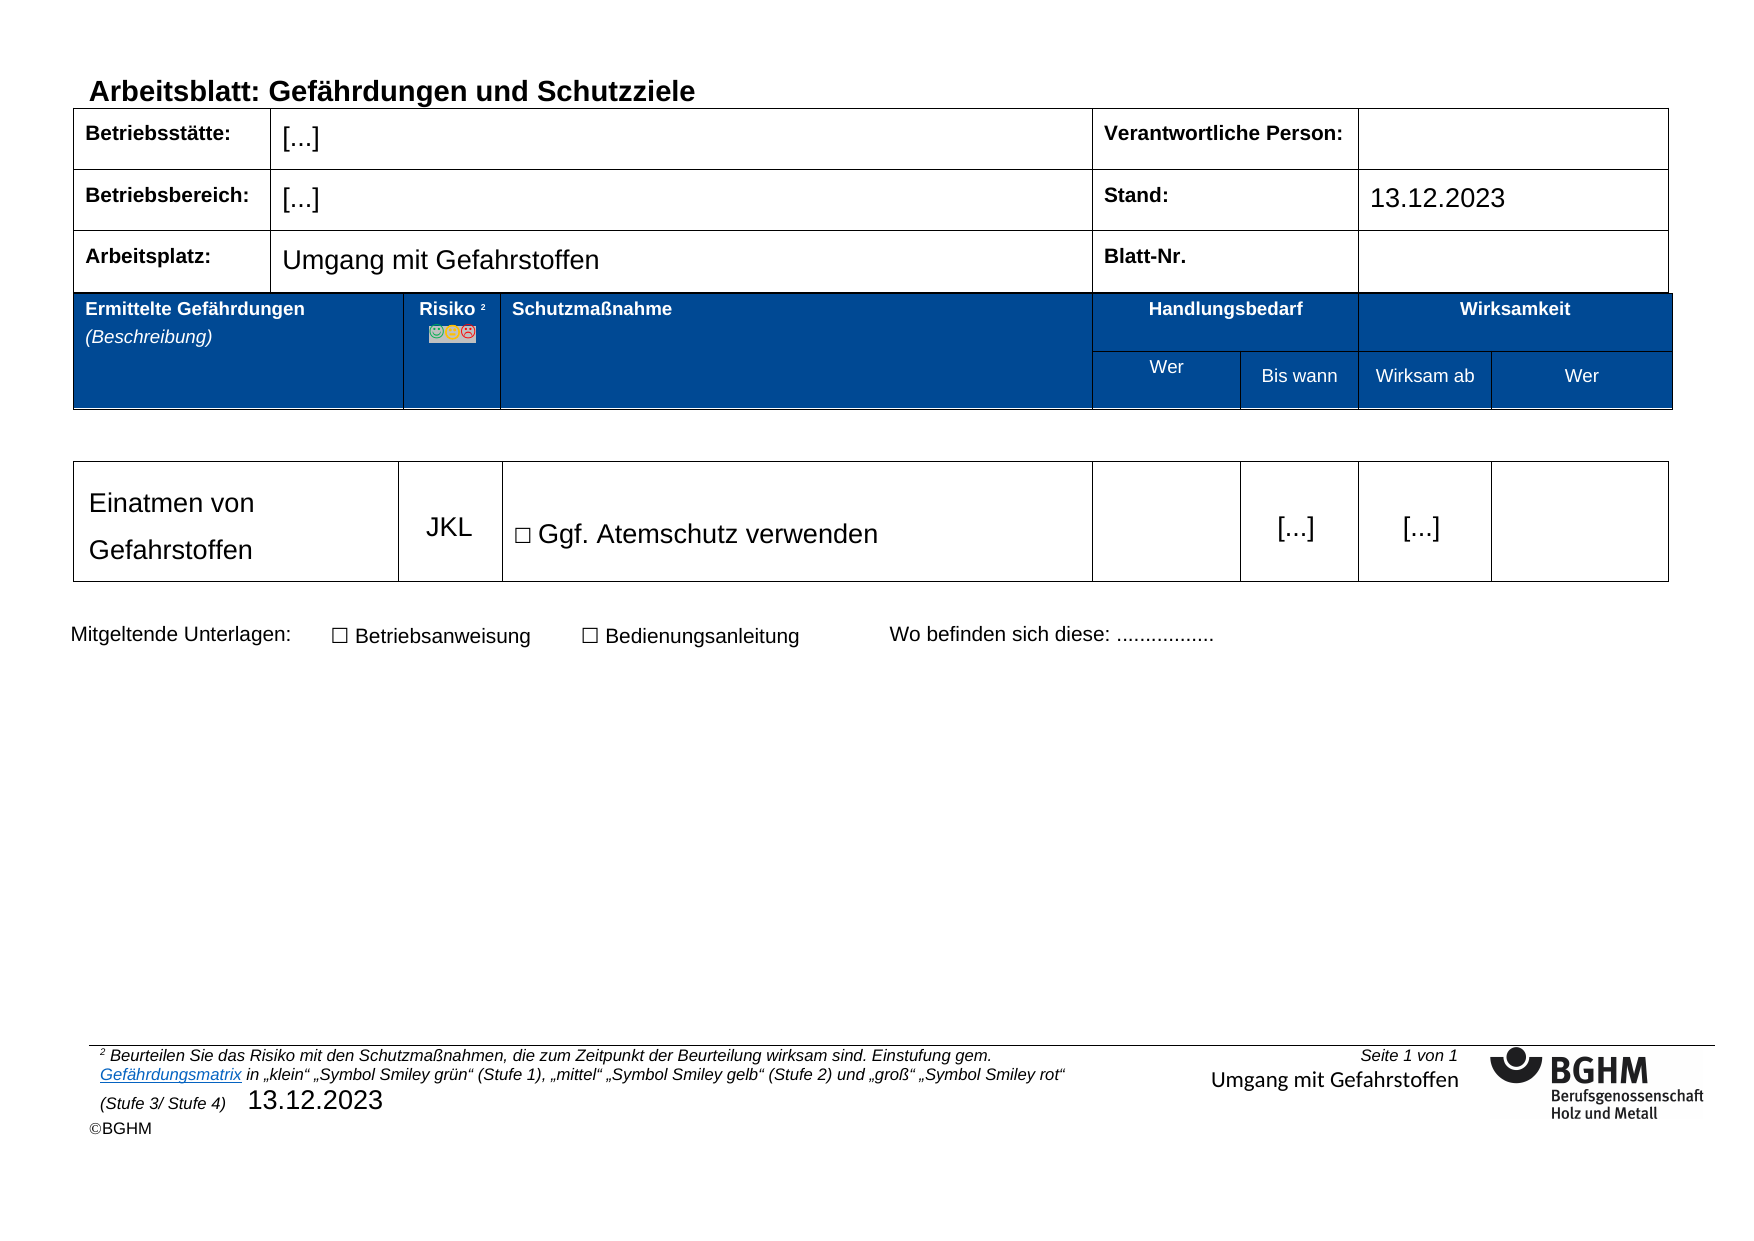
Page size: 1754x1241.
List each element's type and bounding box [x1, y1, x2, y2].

picture [1490, 1047, 1704, 1119]
